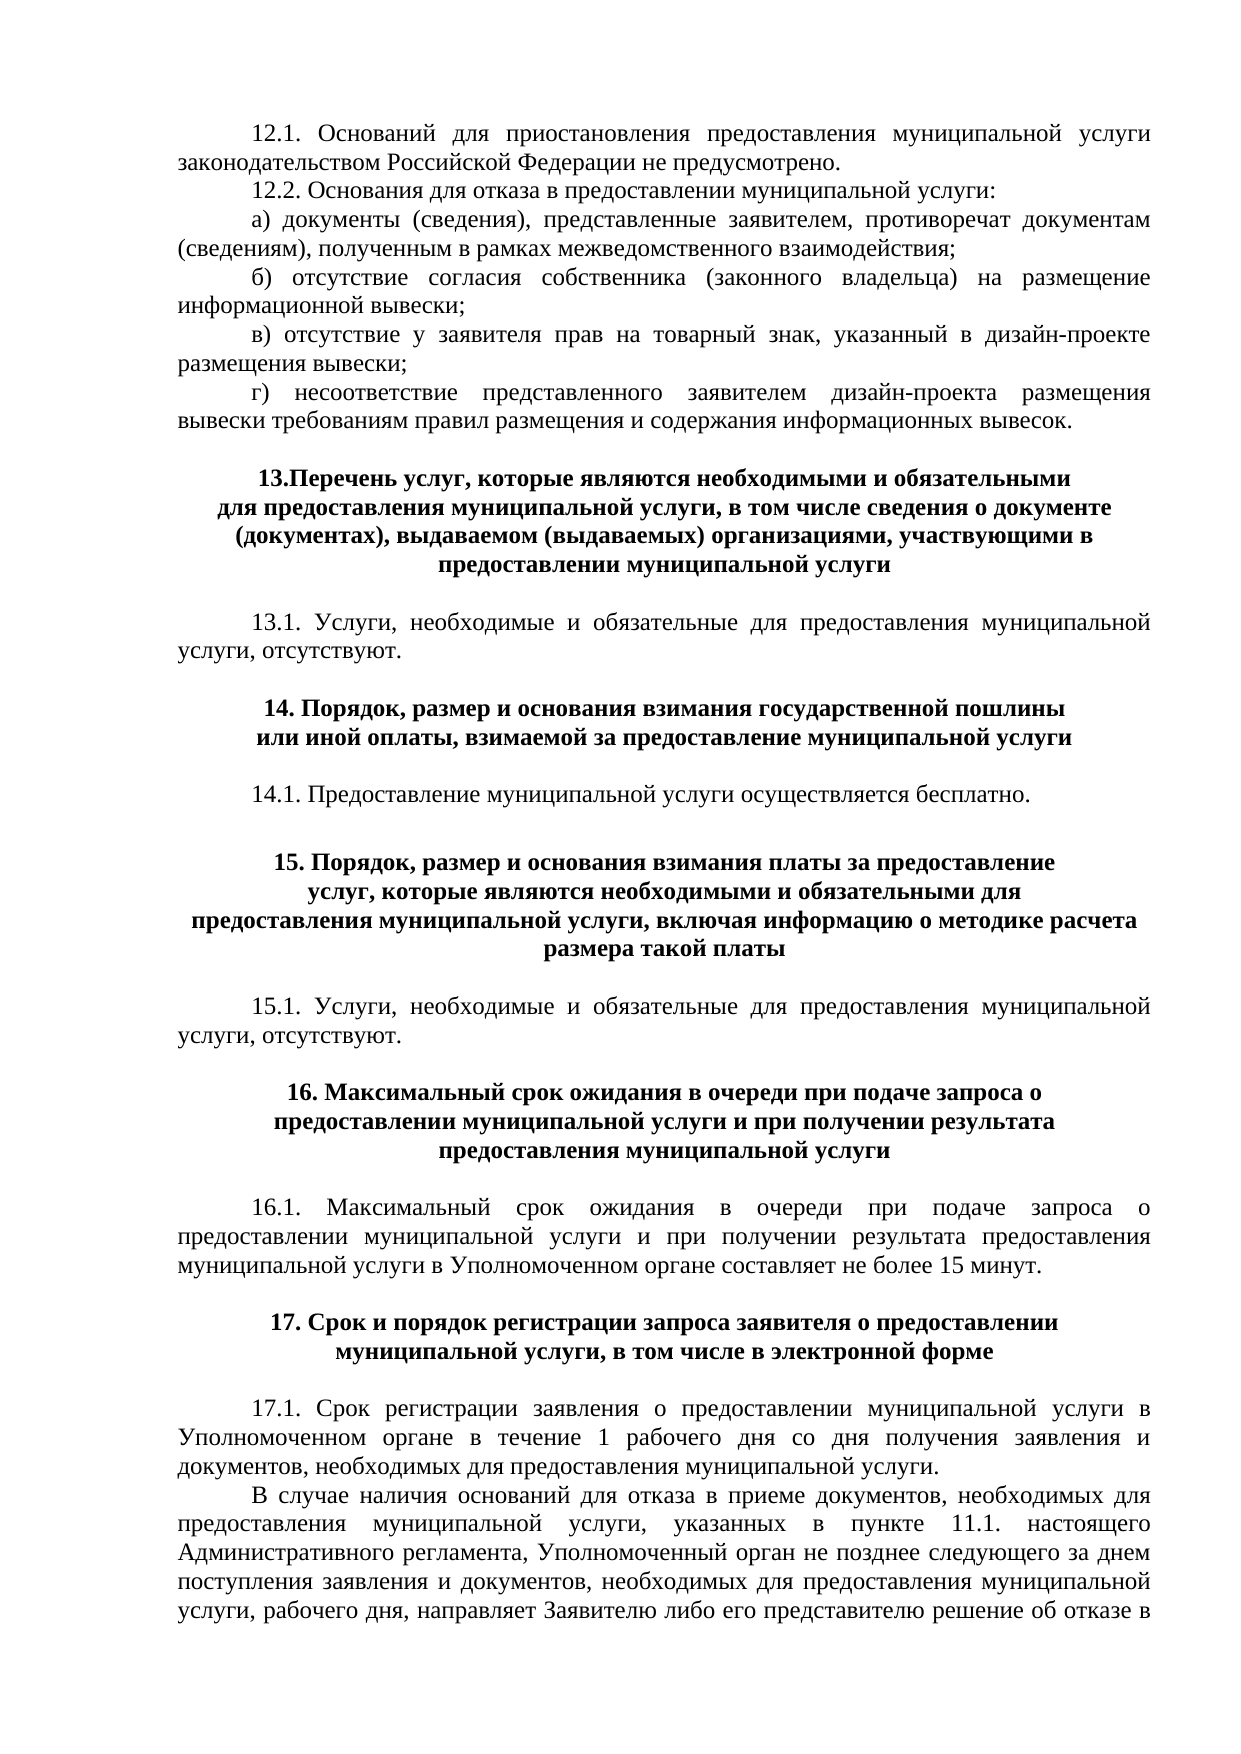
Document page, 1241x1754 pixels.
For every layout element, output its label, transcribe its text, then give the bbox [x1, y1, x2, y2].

text 16.1. Максимальный срок ожидания в очереди при подаче запроса о предоставлении муниципальной услуги и при получении результата предоставления муниципальной услуги в Уполномоченном органе составляет не более 15 минут. [177, 1192, 1152, 1278]
text г) несоответствие представленного заявителем дизайн-проекта размещения вывески требованиям правил размещения и содержания информационных вывесок. [177, 377, 1152, 434]
text услуг, которые являются необходимыми и обязательными для [177, 876, 1152, 905]
text в) отсутствие у заявителя прав на товарный знак, указанный в дизайн-проекте размещения вывески; [177, 319, 1152, 377]
text 14. Порядок, размер и основания взимания государственной пошлины [177, 693, 1152, 722]
text муниципальной услуги, в том числе в электронной форме [177, 1336, 1152, 1365]
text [177, 1480, 1152, 1623]
text 13.1. Услуги, необходимые и обязательные для предоставления муниципальной услуги, отсутствуют. [177, 607, 1152, 664]
text предоставления муниципальной услуги, включая информацию о методике расчета размера такой платы [177, 905, 1152, 962]
text 12.2. Основания для отказа в предоставлении муниципальной услуги: [177, 176, 1152, 204]
text для предоставления муниципальной услуги, в том числе сведения о документе (документах), выдаваемом (выдаваемых) организациями, участвующими в предоставлении муниципальной услуги [177, 492, 1152, 578]
text или иной оплаты, взимаемой за предоставление муниципальной услуги [177, 722, 1152, 751]
text 15. Порядок, размер и основания взимания платы за предоставление [177, 847, 1152, 876]
text предоставления муниципальной услуги [177, 1135, 1152, 1163]
text 12.1. Оснований для приостановления предоставления муниципальной услуги законодательством Российской Федерации не предусмотрено. [177, 118, 1152, 176]
text предоставлении муниципальной услуги и при получении результата [177, 1106, 1152, 1135]
text а) документы (сведения), представленные заявителем, противоречат документам (сведениям), полученным в рамках межведомственного взаимодействия; [177, 204, 1152, 262]
text б) отсутствие согласия собственника (законного владельца) на размещение информационной вывески; [177, 262, 1152, 319]
text 16. Максимальный срок ожидания в очереди при подаче запроса о [177, 1077, 1152, 1106]
text 17. Срок и порядок регистрации запроса заявителя о предоставлении [177, 1307, 1152, 1336]
text 15.1. Услуги, необходимые и обязательные для предоставления муниципальной услуги, отсутствуют. [177, 991, 1152, 1048]
text 13.Перечень услуг, которые являются необходимыми и обязательными [177, 463, 1152, 492]
list 14.1. Предоставление муниципальной услуги осуществляется бесплатно. [177, 779, 1151, 808]
text 17.1. Срок регистрации заявления о предоставлении муниципальной услуги в Уполномоченном органе в течение 1 рабочего дня со дня получения заявления и документов, необходимых для предоставления муниципальной услуги. [177, 1393, 1152, 1480]
